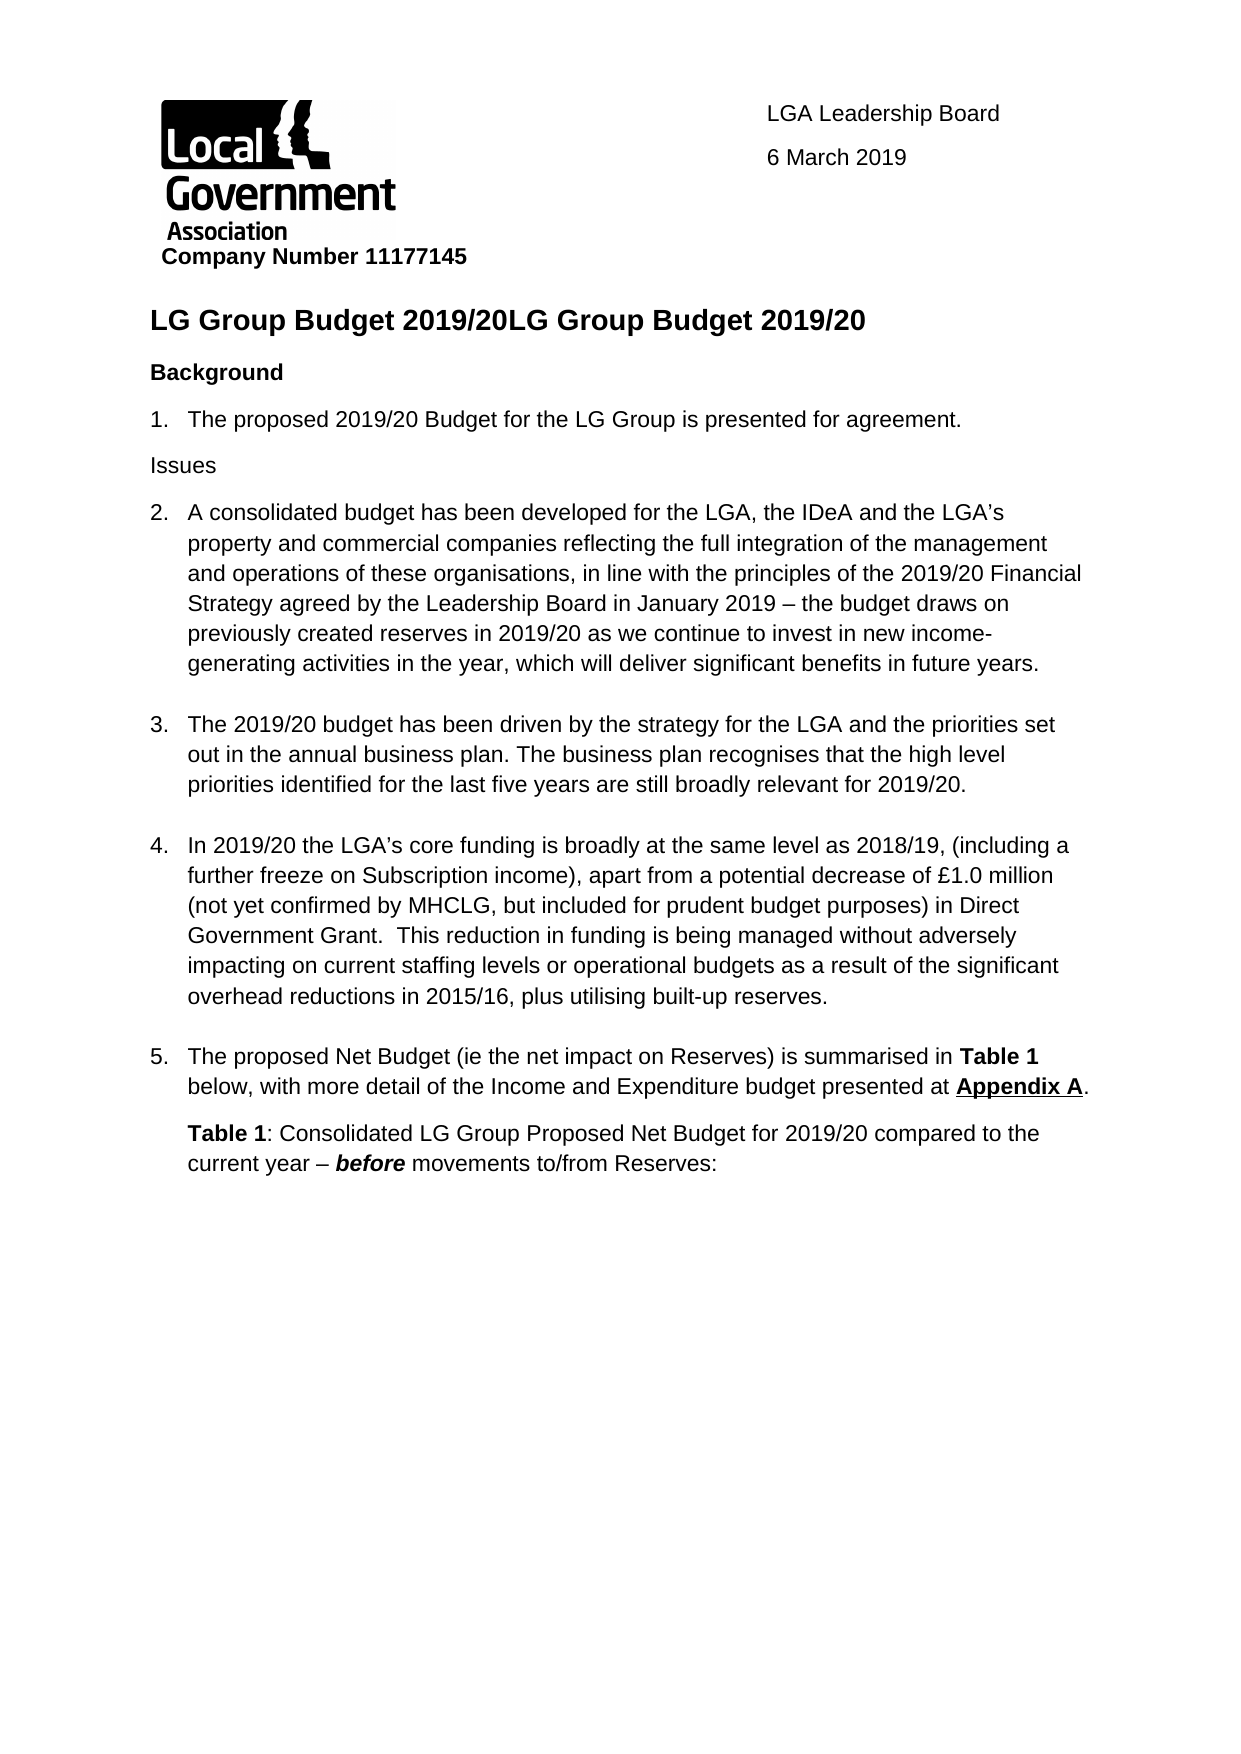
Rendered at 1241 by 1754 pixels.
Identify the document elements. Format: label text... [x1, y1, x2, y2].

list The proposed Net Budget (ie the net impact on Reserves) is summarised in Table 1 below, with more detail of the Income and Expenditure budget presented at Appendix A. [150, 1043, 1090, 1099]
text Table 1: Consolidated LG Group Proposed Net Budget for 2019/20 compared to the current year – before movements to/from Reserves: [187, 1120, 1090, 1177]
list The proposed 2019/20 Budget for the LG Group is presented for agreement. [150, 406, 1090, 432]
list The 2019/20 budget has been driven by the strategy for the LGA and the priorities set out in the annual business plan. The business plan recognises that the high level priorities identified for the last five years are still broadly relevant for 2019/20. [150, 711, 1090, 797]
picture [161, 100, 396, 240]
list In 2019/20 the LGA’s core funding is broadly at the same level as 2018/19, (including a further freeze on Subscription income), apart from a potential decrease of £1.0 million (not yet confirmed by MHCLG, but included for prudent budget purposes) in Direct Government Grant. This reduction in funding is being managed without adversely impacting on current staffing levels or operational budgets as a result of the significant overhead reductions in 2015/16, plus utilising built-up reserves. [150, 832, 1090, 1009]
list A consolidated budget has been developed for the LGA, the IDeA and the LGA’s property and commercial companies reflecting the full integration of the management and operations of these organisations, in line with the principles of the 2019/20 Financial Strategy agreed by the Leadership Board in January 2019 – the budget draws on previously created reserves in 2019/20 as we continue to invest in new income-generating activities in the year, which will deliver significant benefits in future years. [150, 499, 1090, 677]
